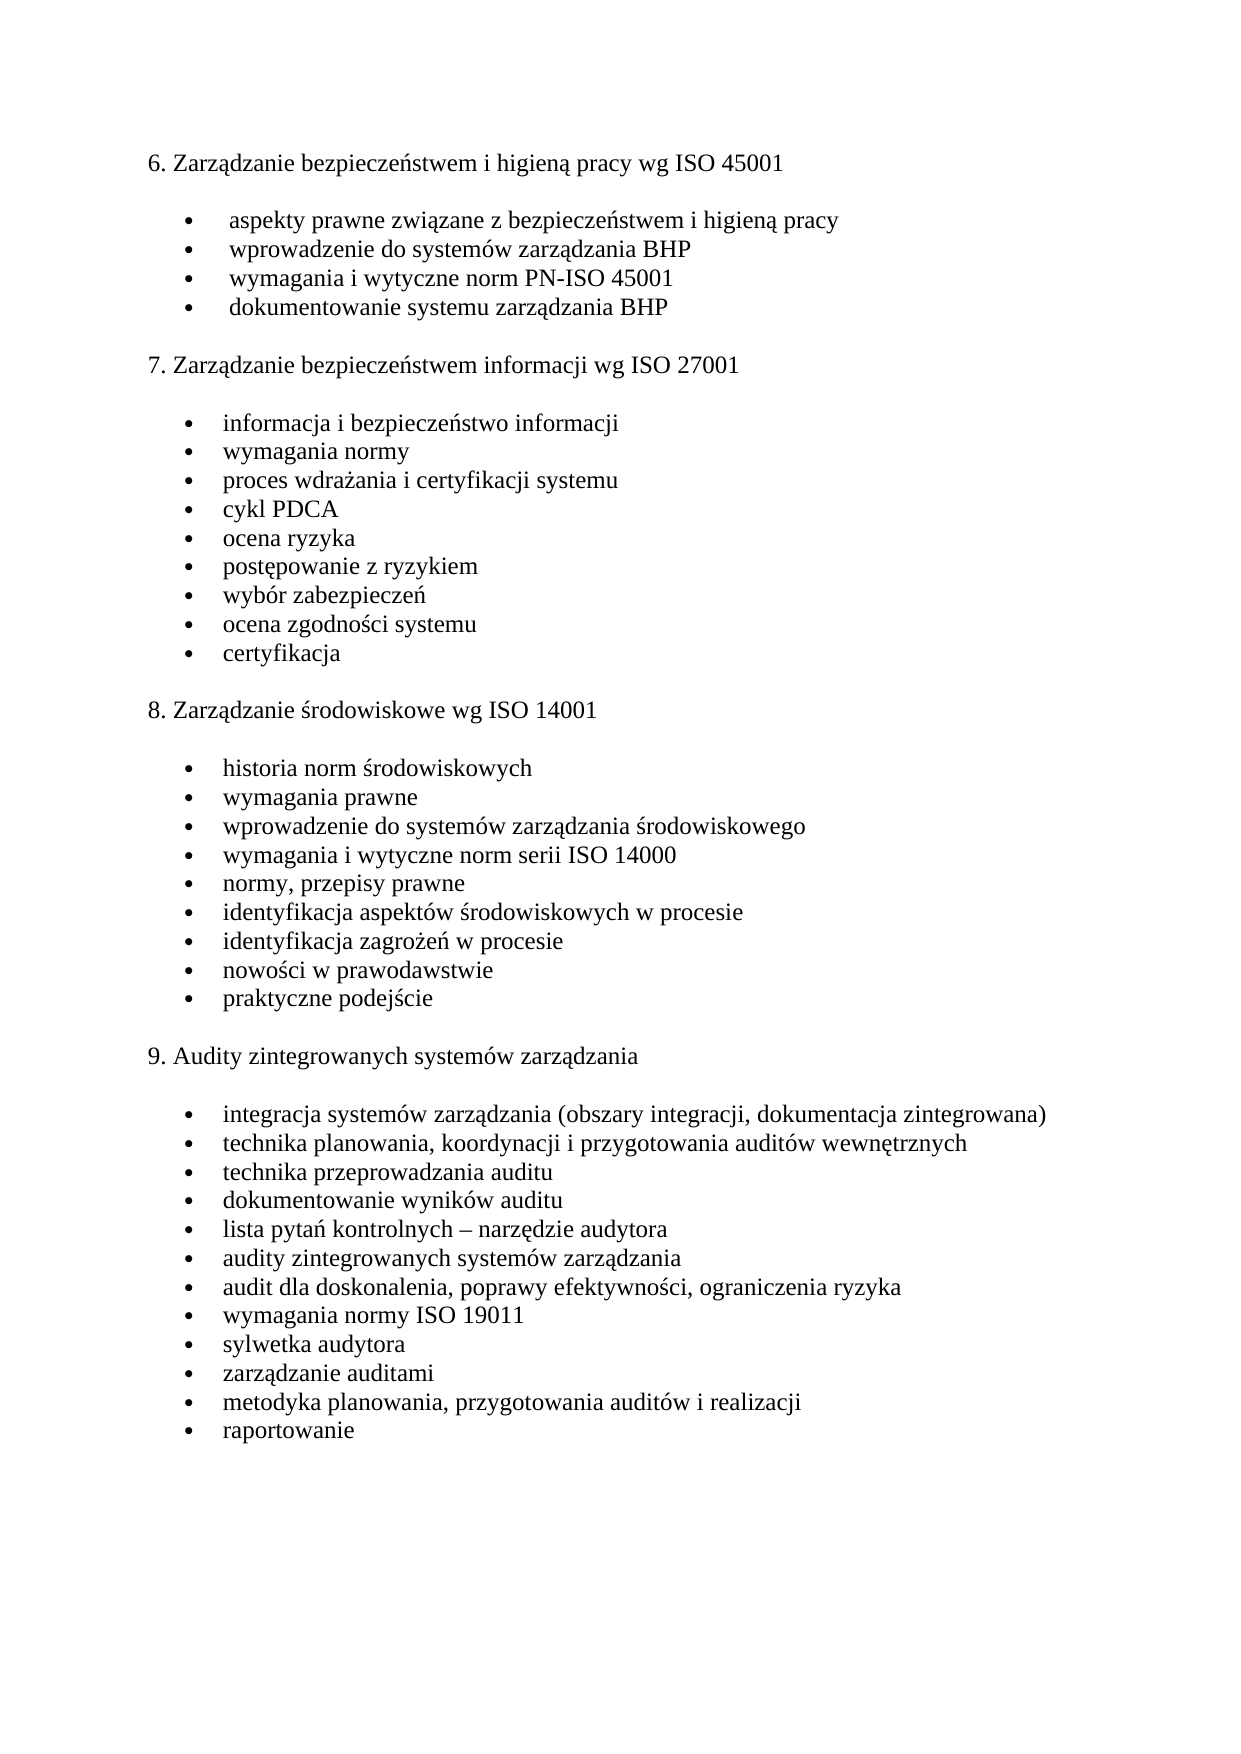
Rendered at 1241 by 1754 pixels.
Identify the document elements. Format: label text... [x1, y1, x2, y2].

list identyfikacja aspektów środowiskowych w procesie [185, 897, 1093, 926]
list lista pytań kontrolnych – narzędzie audytora [185, 1214, 1093, 1243]
list wprowadzenie do systemów zarządzania środowiskowego [185, 811, 1093, 840]
list raportowanie [185, 1416, 1093, 1444]
list wymagania normy [185, 436, 1093, 465]
list certyfikacja [185, 638, 1093, 666]
list dokumentowanie systemu zarządzania BHP [185, 292, 1093, 321]
list ocena zgodności systemu [185, 609, 1093, 638]
list postępowanie z ryzykiem [185, 551, 1093, 580]
list wprowadzenie do systemów zarządzania BHP [185, 234, 1093, 263]
list wymagania prawne [185, 782, 1093, 811]
list audit dla doskonalenia, poprawy efektywności, ograniczenia ryzyka [185, 1272, 1093, 1301]
list wybór zabezpieczeń [185, 580, 1093, 609]
list integracja systemów zarządzania (obszary integracji, dokumentacja zintegrowana) [185, 1099, 1093, 1128]
list identyfikacja zagrożeń w procesie [185, 926, 1093, 955]
list cykl PDCA [185, 494, 1093, 523]
list zarządzanie auditami [185, 1358, 1093, 1387]
list ocena ryzyka [185, 523, 1093, 551]
list metodyka planowania, przygotowania auditów i realizacji [185, 1387, 1093, 1416]
list technika planowania, koordynacji i przygotowania auditów wewnętrznych [185, 1128, 1093, 1157]
text 8. Zarządzanie środowiskowe wg ISO 14001 [148, 696, 1093, 724]
list audity zintegrowanych systemów zarządzania [185, 1243, 1093, 1272]
list technika przeprowadzania auditu [185, 1157, 1093, 1186]
list proces wdrażania i certyfikacji systemu [185, 465, 1093, 494]
list normy, przepisy prawne [185, 868, 1093, 897]
list sylwetka audytora [185, 1329, 1093, 1358]
list dokumentowanie wyników auditu [185, 1186, 1093, 1214]
list wymagania normy ISO 19011 [185, 1301, 1093, 1329]
list historia norm środowiskowych [185, 753, 1093, 782]
text 9. Audity zintegrowanych systemów zarządzania [148, 1041, 1093, 1070]
list informacja i bezpieczeństwo informacji [185, 408, 1093, 436]
list praktyczne podejście [185, 983, 1093, 1012]
text 6. Zarządzanie bezpieczeństwem i higieną pracy wg ISO 45001 [148, 148, 1093, 176]
list wymagania i wytyczne norm serii ISO 14000 [185, 840, 1093, 868]
text 7. Zarządzanie bezpieczeństwem informacji wg ISO 27001 [148, 350, 1093, 378]
list wymagania i wytyczne norm PN-ISO 45001 [185, 263, 1093, 292]
list nowości w prawodawstwie [185, 955, 1093, 983]
list aspekty prawne związane z bezpieczeństwem i higieną pracy [185, 206, 1093, 234]
